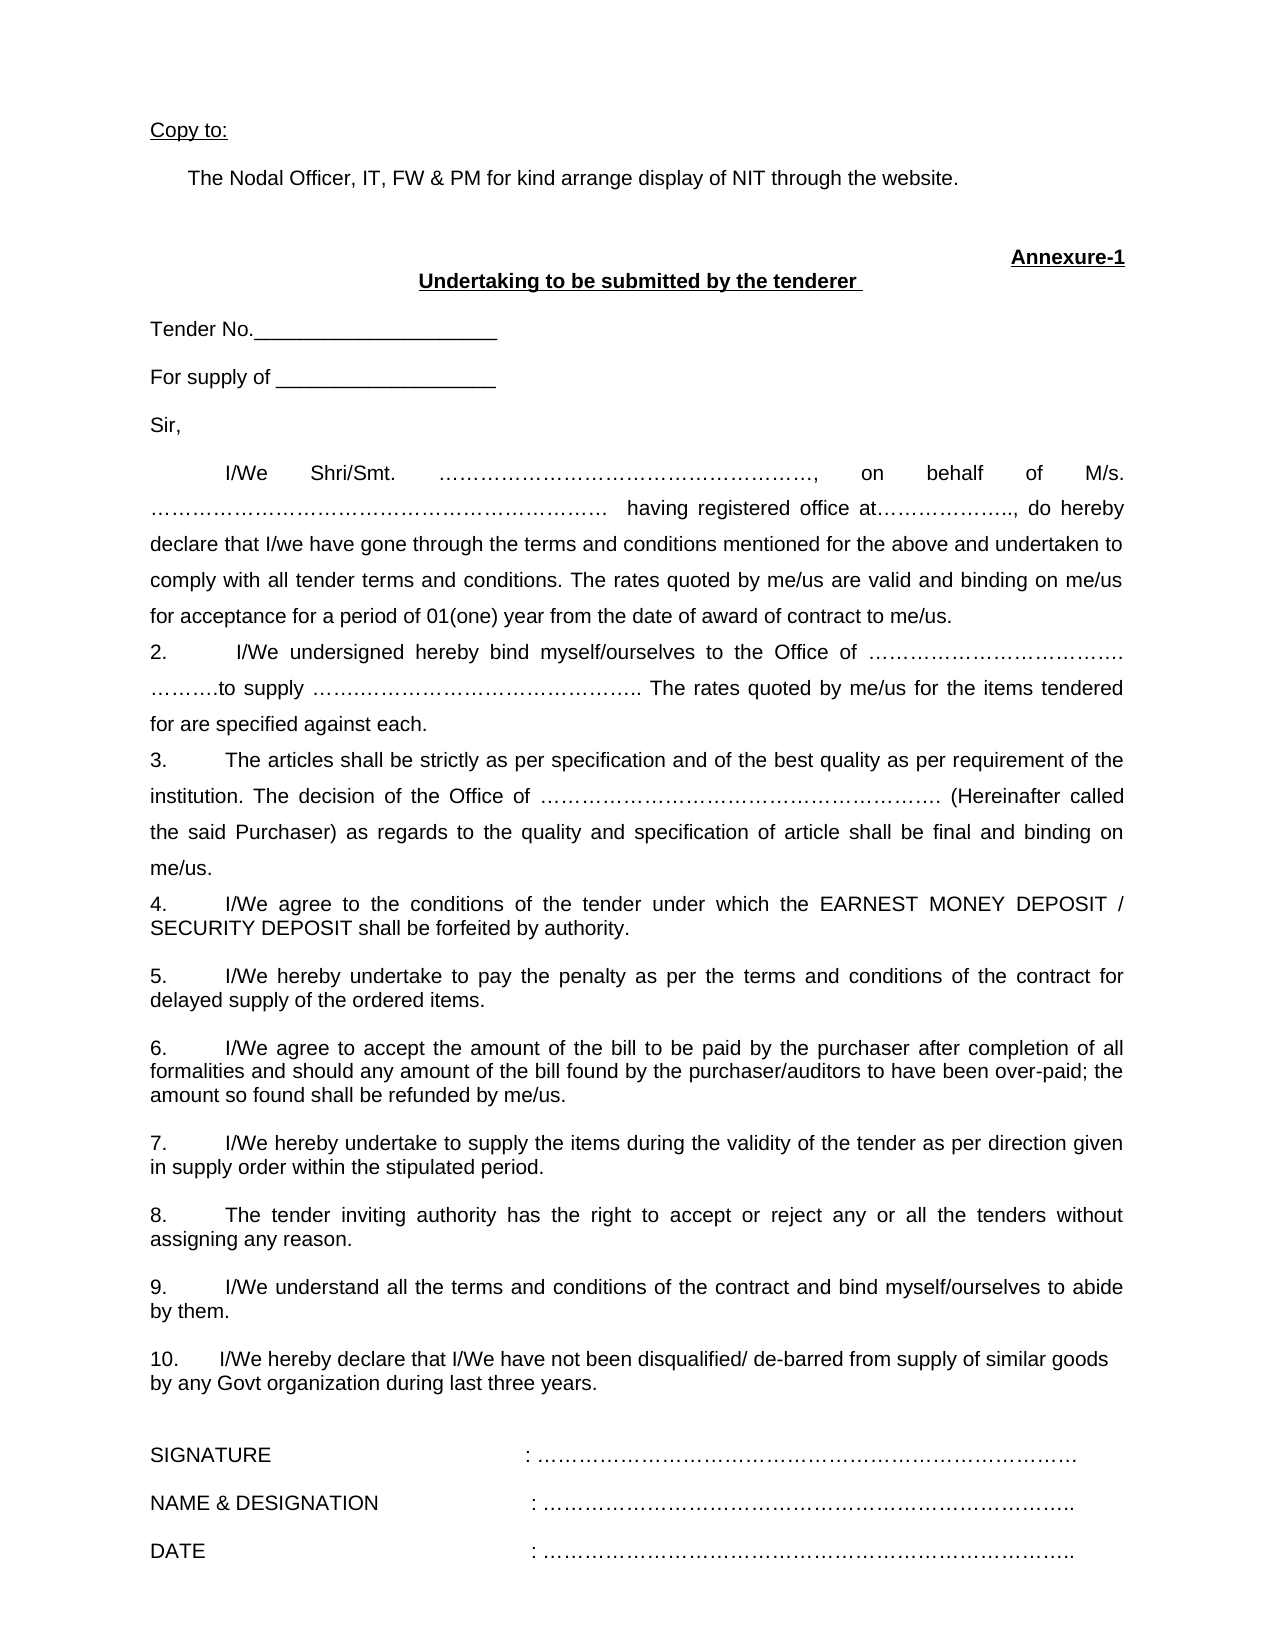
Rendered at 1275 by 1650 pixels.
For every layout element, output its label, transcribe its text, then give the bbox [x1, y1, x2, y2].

text Annexure-1 [150, 245, 1125, 269]
text 2. I/We undersigned hereby bind myself/ourselves to the Office of ……………………………….……….to supply …….………………………………….. The rates quoted by me/us for the items tendered for are specified against each. [150, 640, 1125, 736]
text NAME & DESIGNATION : ………………………………………………………………….. [150, 1491, 1125, 1514]
text 7. I/We hereby undertake to supply the items during the validity of the tender as per direction given in supply order within the stipulated period. [150, 1131, 1125, 1179]
text 6. I/We agree to accept the amount of the bill to be paid by the purchaser after completion of all formalities and should any amount of the bill found by the purchaser/auditors to have been over-paid; the amount so found shall be refunded by me/us. [150, 1035, 1125, 1107]
text SIGNATURE : …………………………………………………………………… [150, 1443, 1125, 1467]
text 9. I/We understand all the terms and conditions of the contract and bind myself/ourselves to abide by them. [150, 1275, 1125, 1323]
text I/We Shri/Smt. ………………………………………………, on behalf of M/s. ………………………………………………………… having registered office at……………….., do hereby declare that I/we have gone through the terms and conditions mentioned for the above and undertaken to comply with all tender terms and conditions. The rates quoted by me/us are valid and binding on me/us for acceptance for a period of 01(one) year from the date of award of contract to me/us. [150, 460, 1125, 628]
text For supply of ___________________ [150, 364, 1125, 388]
text 4. I/We agree to the conditions of the tender under which the EARNEST MONEY DEPOSIT / SECURITY DEPOSIT shall be forfeited by authority. [150, 892, 1125, 939]
text Sir, [150, 412, 1125, 436]
text 5. I/We hereby undertake to pay the penalty as per the terms and conditions of the contract for delayed supply of the ordered items. [150, 963, 1125, 1011]
text Tender No._____________________ [150, 317, 1125, 341]
text 10. I/We hereby declare that I/We have not been disqualified/ de-barred from supply of similar goods by any Govt organization during last three years. [150, 1347, 1125, 1395]
text Undertaking to be submitted by the tenderer [150, 269, 1125, 293]
text 3. The articles shall be strictly as per specification and of the best quality as per requirement of the institution. The decision of the Office of …………………………………………………. (Hereinafter called the said Purchaser) as regards to the quality and specification of article shall be final and binding on me/us. [150, 748, 1125, 879]
text 8. The tender inviting authority has the right to accept or reject any or all the tenders without assigning any reason. [150, 1203, 1125, 1251]
list The Nodal Officer, IT, FW & PM for kind arrange display of NIT through the website. [187, 166, 1125, 189]
text Copy to: [150, 118, 1125, 142]
text DATE : ………………………………………………………………….. [150, 1538, 1125, 1562]
